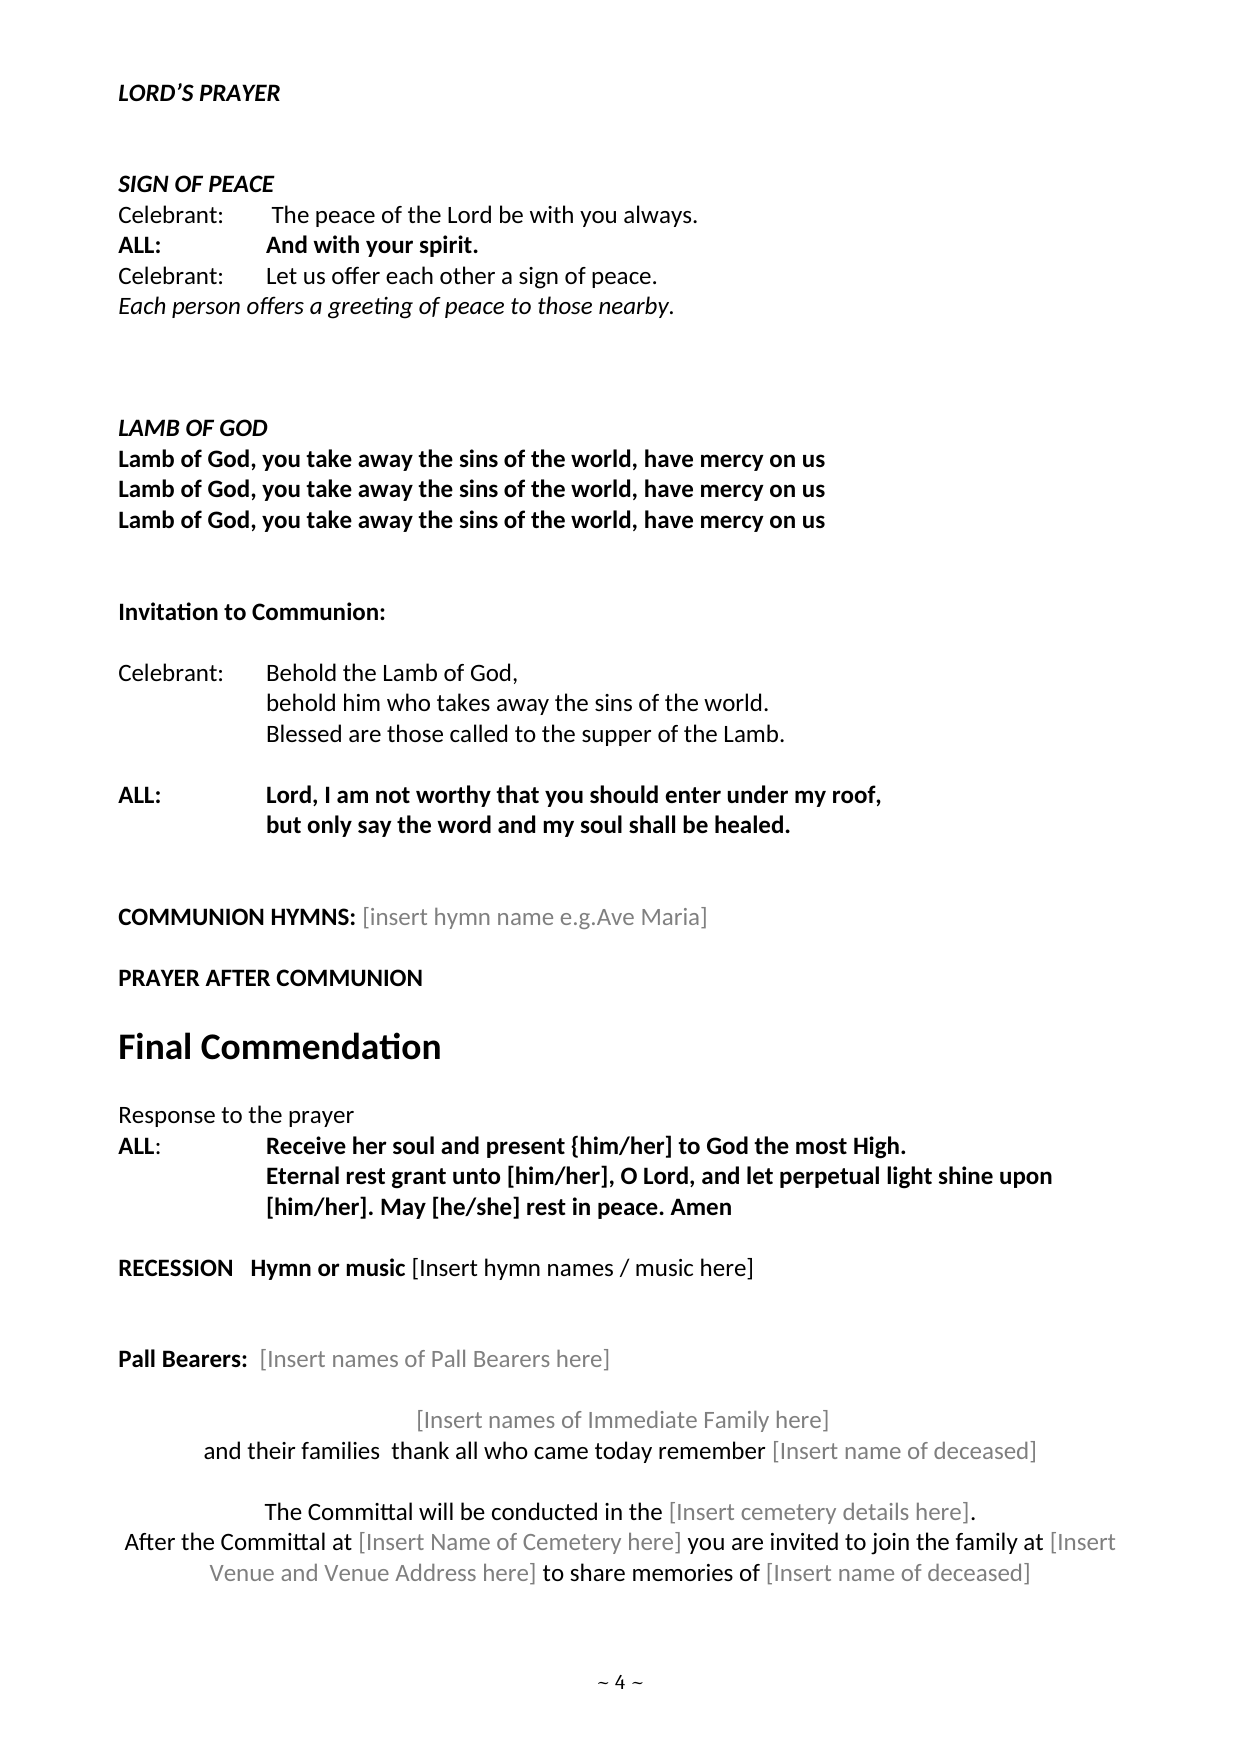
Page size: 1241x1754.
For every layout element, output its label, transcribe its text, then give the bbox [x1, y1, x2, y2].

text ALL: And with your spirit. [118, 229, 1122, 260]
text behold him who takes away the sins of the world. [118, 687, 1122, 718]
text COMMUNION HYMNS: [insert hymn name e.g.Ave Maria] [118, 901, 1122, 931]
text RECESSION Hymn or music [Insert hymn names / music here] [118, 1252, 1122, 1282]
text Celebrant: The peace of the Lord be with you always. [118, 199, 1122, 229]
text Blessed are those called to the supper of the Lamb. [118, 718, 1122, 748]
text Lamb of God, you take away the sins of the world, have mercy on us [118, 473, 1122, 504]
text Lamb of God, you take away the sins of the world, have mercy on us [118, 504, 1122, 534]
text After the Committal at [Insert Name of Cemetery here] you are invited to join the family at [Insert Venue and Venue Address here] to share memories of [Insert name of deceased] [118, 1527, 1122, 1588]
text Celebrant: Behold the Lamb of God, [118, 657, 1122, 687]
text PRAYER AFTER COMMUNION [118, 962, 1122, 992]
text and their families thank all who came today remember [Insert name of deceased] [118, 1435, 1122, 1466]
text Pall Bearers: [Insert names of Pall Bearers here] [118, 1343, 1122, 1374]
text Response to the prayer [118, 1099, 1122, 1130]
text Each person offers a greeting of peace to those nearby. [118, 290, 1122, 321]
text LAMB OF GOD [118, 412, 1122, 443]
text [Insert names of Immediate Family here] [118, 1404, 1122, 1435]
text Lamb of God, you take away the sins of the world, have mercy on us [118, 443, 1122, 473]
text Final Commendation [118, 1023, 1122, 1069]
text [him/her]. May [he/she] rest in peace. Amen [118, 1191, 1122, 1221]
text LORD’S PRAYER [118, 77, 1122, 107]
text Eternal rest grant unto [him/her], O Lord, and let perpetual light shine upon [118, 1160, 1122, 1191]
text but only say the word and my soul shall be healed. [118, 809, 1122, 840]
text ALL: Receive her soul and present {him/her] to God the most High. [118, 1130, 1122, 1160]
text SIGN OF PEACE [118, 168, 1122, 199]
text ALL: Lord, I am not worthy that you should enter under my roof, [118, 779, 1122, 809]
text Invitation to Communion: [118, 596, 1122, 626]
text The Committal will be conducted in the [Insert cemetery details here]. [118, 1496, 1122, 1527]
text Celebrant: Let us offer each other a sign of peace. [118, 260, 1122, 290]
